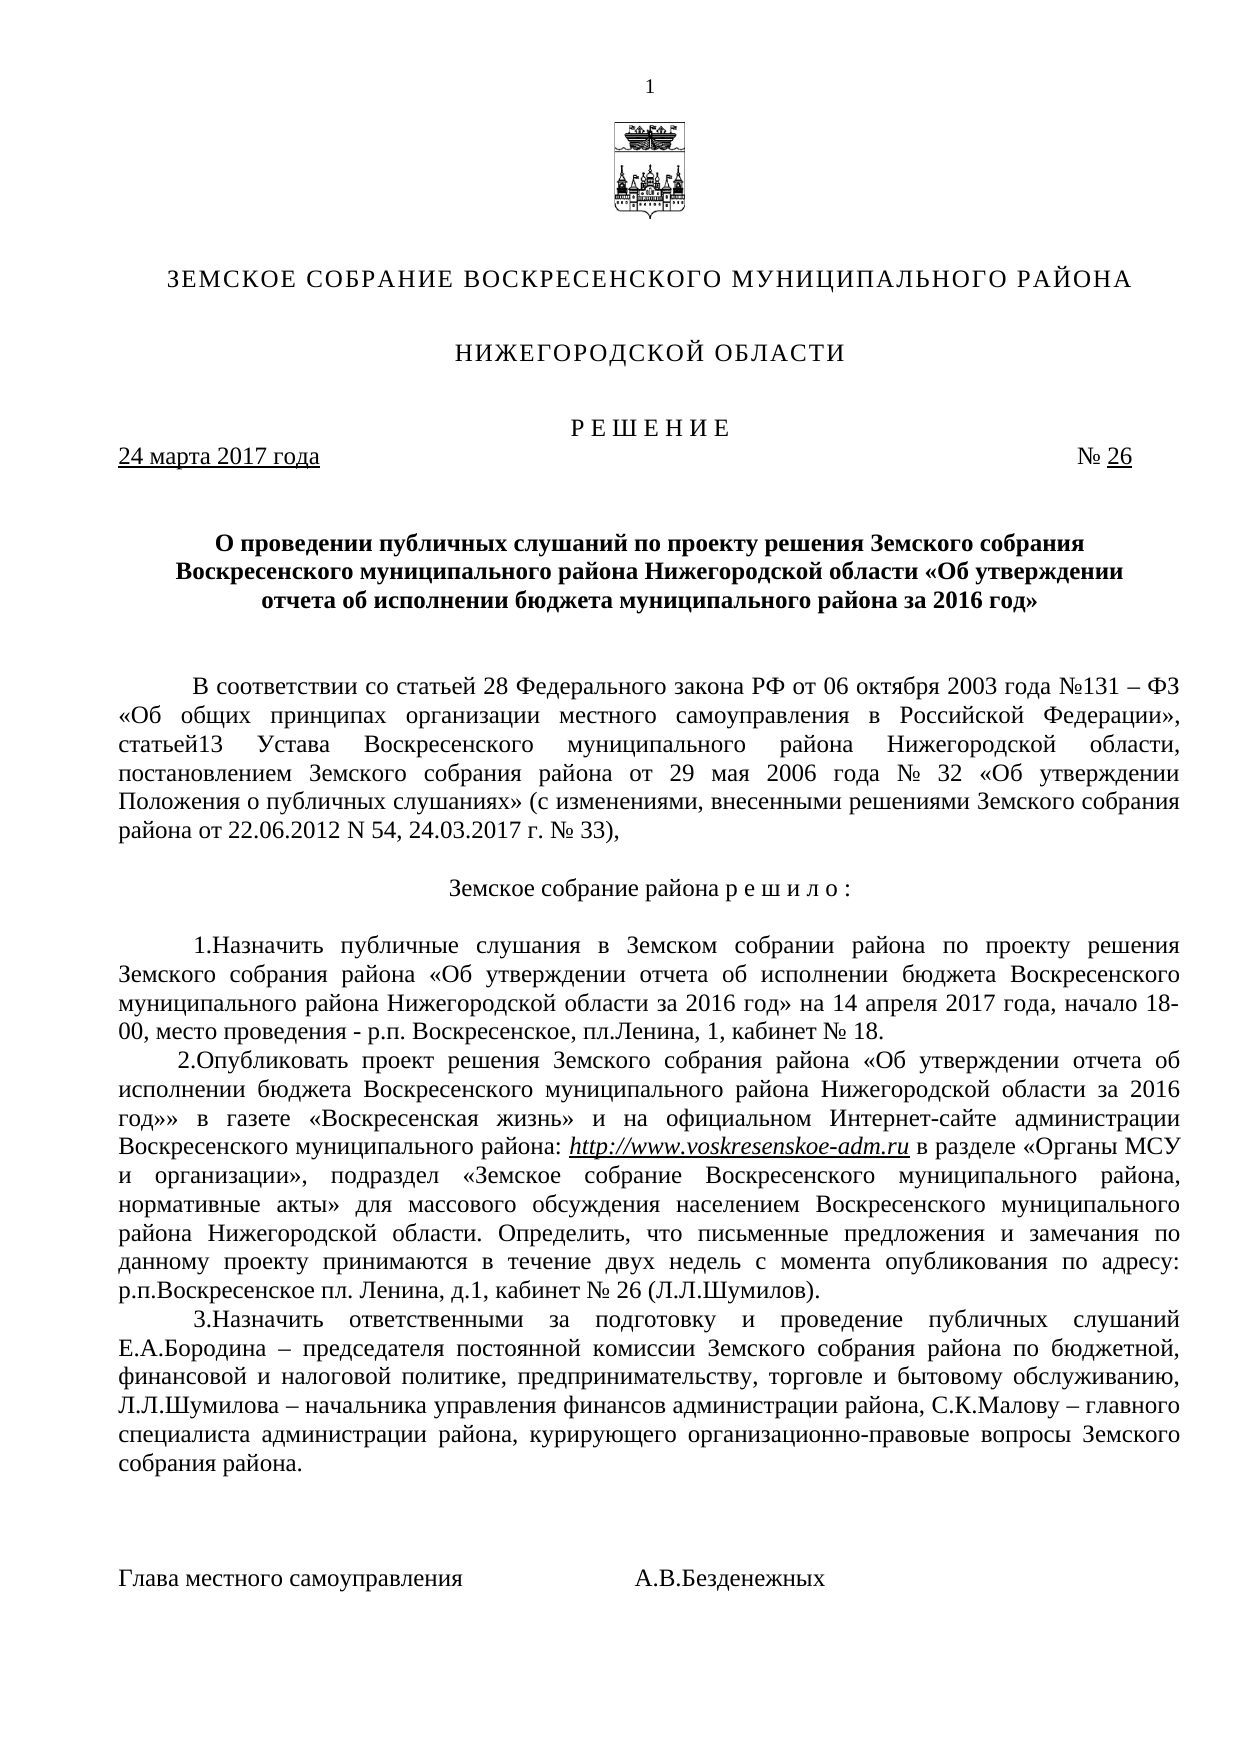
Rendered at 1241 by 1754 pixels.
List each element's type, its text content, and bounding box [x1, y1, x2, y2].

text 1.Назначить публичные слушания в Земском собрании района по проекту решения Земского собрания района «Об утверждении отчета об исполнении бюджета Воскресенского муниципального района Нижегородской области за 2016 год» на 14 апреля 2017 года, начало 18-00, место проведения - р.п. Воскресенское, пл.Ленина, 1, кабинет № 18. [118, 930, 1181, 1045]
text 24 марта 2017 года № 26 [118, 441, 1181, 470]
picture [614, 122, 685, 219]
text отчета об исполнении бюджета муниципального района за 2016 год» [118, 585, 1181, 614]
text В соответствии со статьей 28 Федерального закона РФ от 06 октября 2003 года №131 – ФЗ «Об общих принципах организации местного самоуправления в Российской Федерации», статьей13 Устава Воскресенского муниципального района Нижегородской области, постановлением Земского собрания района от 29 мая 2006 года № 32 «Об утверждении Положения о публичных слушаниях» (с изменениями, внесенными решениями Земского собрания района от 22.06.2012 N 54, 24.03.2017 г. № 33), [118, 671, 1181, 844]
text ЗЕМСКОЕ СОБРАНИЕ ВОСКРЕСЕНСКОГО МУНИЦИПАЛЬНОГО РАЙОНА НИЖЕГОРОДСКОЙ ОБЛАСТИ [118, 219, 1181, 367]
text О проведении публичных слушаний по проекту решения Земского собрания [118, 528, 1181, 556]
text РЕШЕНИЕ [118, 367, 1181, 441]
text 2.Опубликовать проект решения Земского собрания района «Об утверждении отчета об исполнении бюджета Воскресенского муниципального района Нижегородской области за 2016 год»» в газете «Воскресенская жизнь» и на официальном Интернет-сайте администрации Воскресенского муниципального района: http://www.voskresenskoe-adm.ru в разделе «Органы МСУ и организации», подраздел «Земское собрание Воскресенского муниципального района, нормативные акты» для массового обсуждения населением Воскресенского муниципального района Нижегородской области. Определить, что письменные предложения и замечания по данному проекту принимаются в течение двух недель с момента опубликования по адресу: р.п.Воскресенское пл. Ленина, д.1, кабинет № 26 (Л.Л.Шумилов). [118, 1045, 1181, 1304]
text 3.Назначить ответственными за подготовку и проведение публичных слушаний Е.А.Бородина – председателя постоянной комиссии Земского собрания района по бюджетной, финансовой и налоговой политике, предпринимательству, торговле и бытовому обслуживанию, Л.Л.Шумилова – начальника управления финансов администрации района, С.К.Малову – главного специалиста администрации района, курирующего организационно-правовые вопросы Земского собрания района. [118, 1304, 1181, 1476]
text Глава местного самоуправления А.В.Безденежных [118, 1563, 1181, 1591]
text Земское собрание района решило: [118, 873, 1181, 901]
text Воскресенского муниципального района Нижегородской области «Об утверждении [118, 556, 1181, 585]
